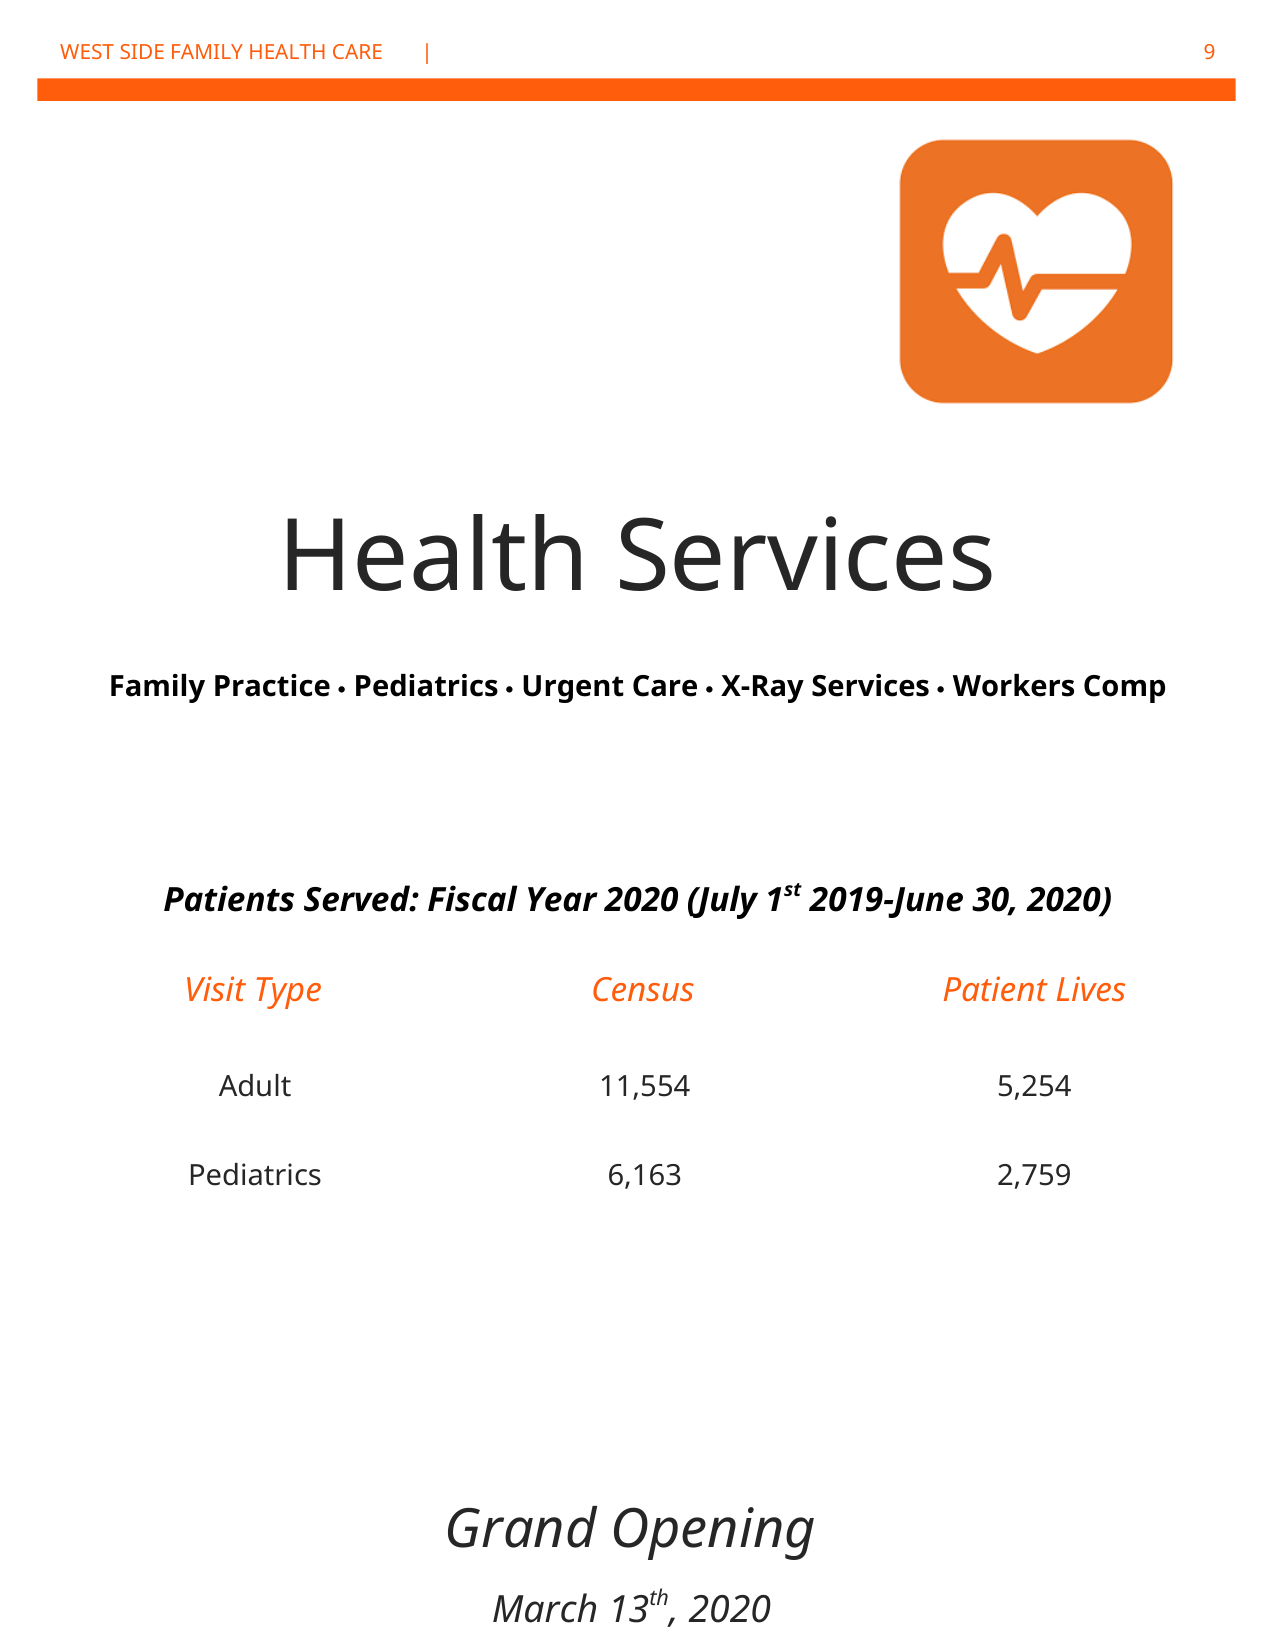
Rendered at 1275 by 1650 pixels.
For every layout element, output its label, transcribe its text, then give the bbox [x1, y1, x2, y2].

table_cell Adult [60, 1065, 449, 1154]
text Family Practice Pediatrics Urgent Care X-Ray Services Workers Comp [60, 665, 1215, 705]
picture [896, 137, 1175, 406]
table_cell 2,759 [839, 1154, 1229, 1243]
text Health Services [60, 484, 1215, 620]
table_header Census [450, 966, 839, 1065]
table_cell 6,163 [450, 1154, 839, 1243]
table_header Patient Lives [839, 966, 1229, 1065]
text Patients Served: Fiscal Year 2020 (July 1st 2019-June 30, 2020) [60, 875, 1215, 921]
table_cell Pediatrics [60, 1154, 449, 1243]
table_header Visit Type [60, 966, 449, 1065]
table_cell 5,254 [839, 1065, 1229, 1154]
table_cell 11,554 [450, 1065, 839, 1154]
